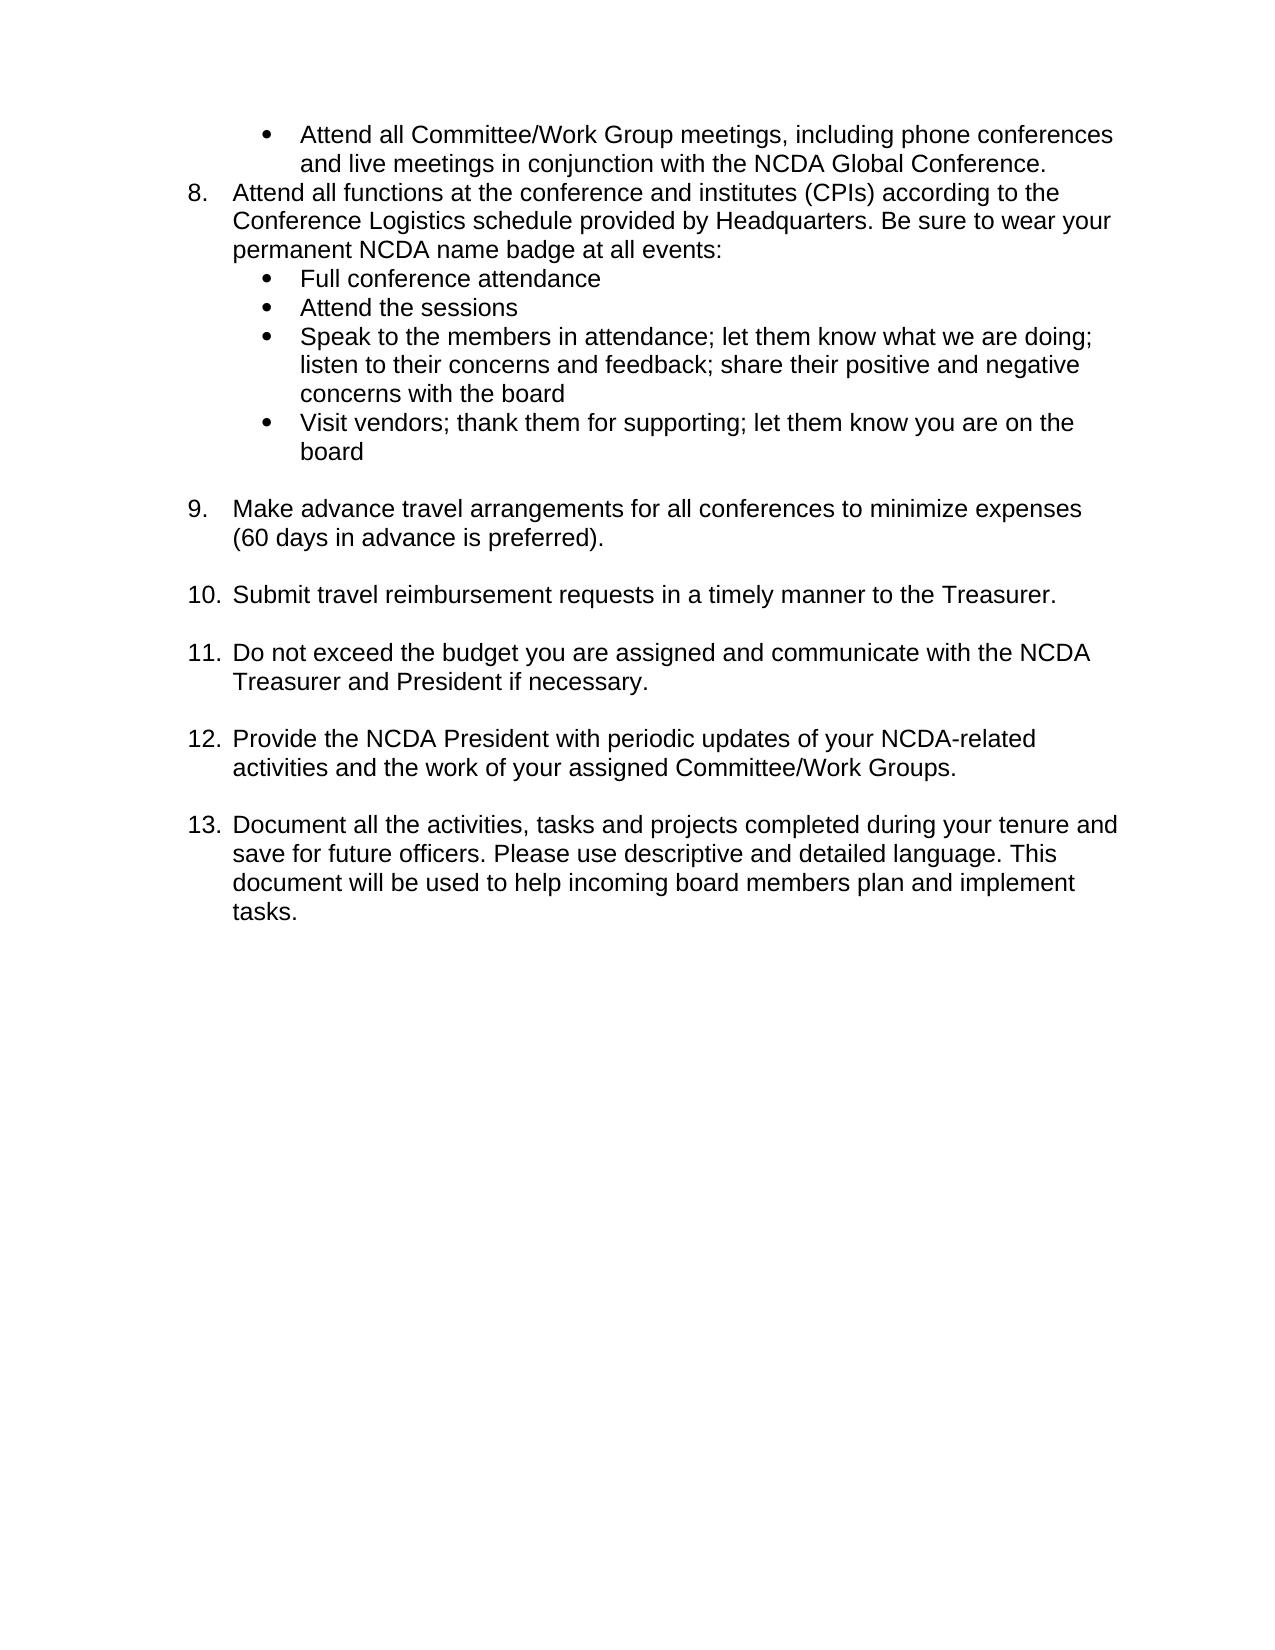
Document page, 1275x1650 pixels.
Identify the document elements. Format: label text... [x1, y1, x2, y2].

list Document all the activities, tasks and projects completed during your tenure and save for future officers. Please use descriptive and detailed language. This document will be used to help incoming board members plan and implement tasks. [187, 811, 1125, 926]
list Do not exceed the budget you are assigned and communicate with the NCDA Treasurer and President if necessary. [187, 638, 1125, 696]
list Make advance travel arrangements for all conferences to minimize expenses (60 days in advance is preferred). [187, 494, 1125, 552]
list Full conference attendance [262, 264, 1125, 293]
list Provide the NCDA President with periodic updates of your NCDA-related activities and the work of your assigned Committee/Work Groups. [187, 724, 1125, 782]
list Speak to the members in attendance; let them know what we are doing; listen to their concerns and feedback; share their positive and negative concerns with the board [262, 322, 1125, 408]
list Attend all Committee/Work Group meetings, including phone conferences and live meetings in conjunction with the NCDA Global Conference. [262, 120, 1125, 178]
list Attend the sessions [262, 293, 1125, 322]
list Attend all functions at the conference and institutes (CPIs) according to the Conference Logistics schedule provided by Headquarters. Be sure to wear your permanent NCDA name badge at all events: [187, 178, 1125, 264]
list Visit vendors; thank them for supporting; let them know you are on the board [262, 408, 1125, 466]
list Submit travel reimbursement requests in a timely manner to the Treasurer. [187, 581, 1125, 609]
